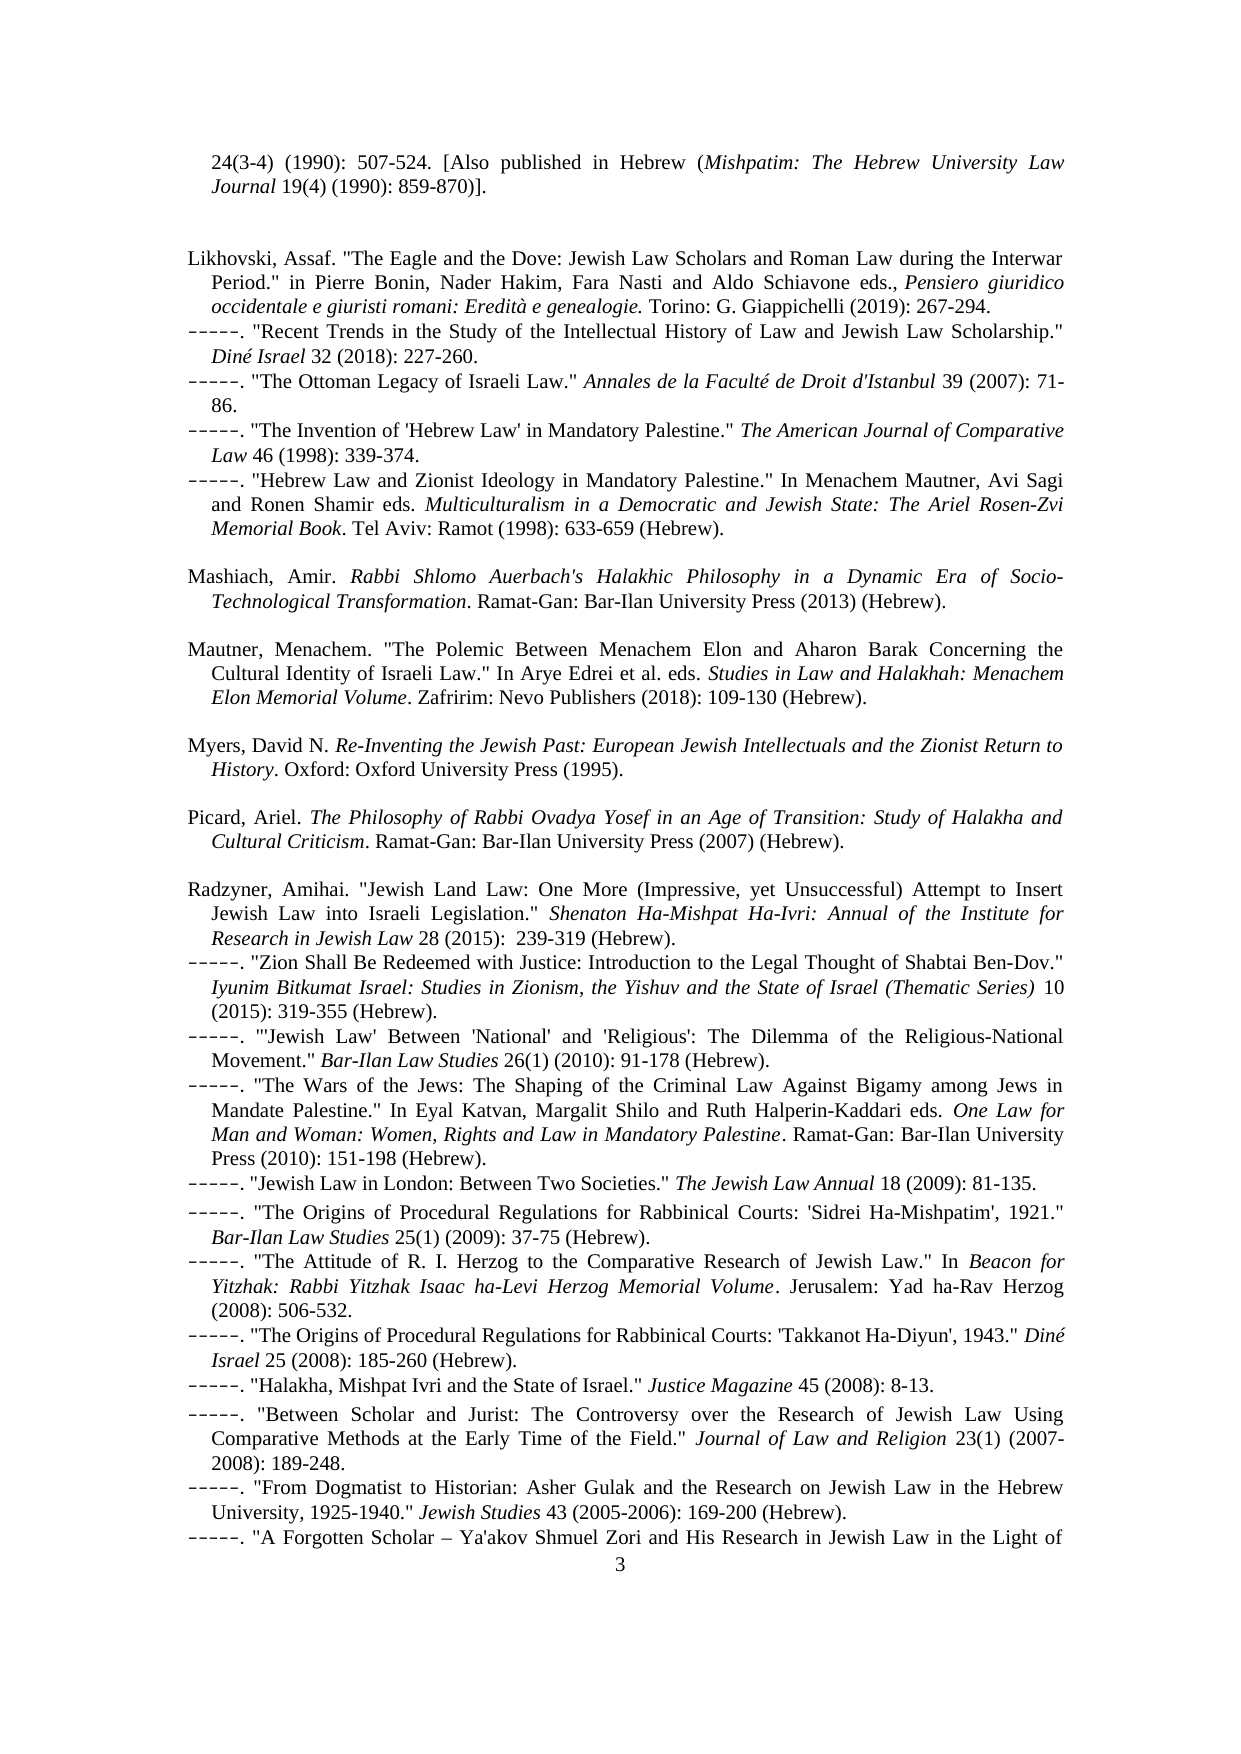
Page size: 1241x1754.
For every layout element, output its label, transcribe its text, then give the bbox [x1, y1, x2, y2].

table_cell –––––. "The Invention of 'Hebrew Law' in Mandatory Palestine." The American Journal of Comparative Law 46 (1998): 339-374. [176, 418, 1076, 467]
table_cell –––––. "The Attitude of R. I. Herzog to the Comparative Research of Jewish Law." In Beacon for Yitzhak: Rabbi Yitzhak Isaac ha-Levi Herzog Memorial Volume. Jerusalem: Yad ha-Rav Herzog (2008): 506-532. [176, 1249, 1076, 1322]
table_cell –––––. "Zion Shall Be Redeemed with Justice: Introduction to the Legal Thought of Shabtai Ben-Dov." Iyunim Bitkumat Israel: Studies in Zionism, the Yishuv and the State of Israel (Thematic Series) 10 (2015): 319-355 (Hebrew). [176, 950, 1076, 1023]
table_cell –––––. "The Ottoman Legacy of Israeli Law." Annales de la Faculté de Droit d'Istanbul 39 (2007): 71-86. [176, 368, 1076, 417]
table_cell Picard, Ariel. The Philosophy of Rabbi Ovadya Yosef in an Age of Transition: Study of Halakha and Cultural Criticism. Ramat-Gan: Bar-Ilan University Press (2007) (Hebrew). [176, 781, 1076, 853]
table_cell Radzyner, Amihai. "Jewish Land Law: One More (Impressive, yet Unsuccessful) Attempt to Insert Jewish Law into Israeli Legislation." Shenaton Ha-Mishpat Ha-Ivri: Annual of the Institute for Research in Jewish Law 28 (2015): 239-319 (Hebrew). [176, 853, 1076, 949]
table_cell –––––. "Halakha, Mishpat Ivri and the State of Israel." Justice Magazine 45 (2008): 8-13. [176, 1372, 1076, 1401]
table_cell –––––. "The Origins of Procedural Regulations for Rabbinical Courts: 'Sidrei Ha-Mishpatim', 1921." Bar-Ilan Law Studies 25(1) (2009): 37-75 (Hebrew). [176, 1199, 1076, 1249]
table_cell Likhovski, Assaf. "The Eagle and the Dove: Jewish Law Scholars and Roman Law during the Interwar Period." in Pierre Bonin, Nader Hakim, Fara Nasti and Aldo Schiavone eds., Pensiero giuridico occidentale e giuristi romani: Eredità e genealogie. Torino: G. Giappichelli (2019): 267-294. –––––. "Recent Trends in the Study of the Intellectual History of Law and Jewish Law Scholarship." Diné Israel 32 (2018): 227-260. [176, 198, 1076, 368]
table_cell Mashiach, Amir. Rabbi Shlomo Auerbach's Halakhic Philosophy in a Dynamic Era of Socio-Technological Transformation. Ramat-Gan: Bar-Ilan University Press (2013) (Hebrew). [176, 540, 1076, 613]
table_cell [176, 1524, 1076, 1552]
table_cell –––––. "'Jewish Law' Between 'National' and 'Religious': The Dilemma of the Religious-National Movement." Bar-Ilan Law Studies 26(1) (2010): 91-178 (Hebrew). [176, 1023, 1076, 1072]
table_cell –––––. "The Origins of Procedural Regulations for Rabbinical Courts: 'Takkanot Ha-Diyun', 1943." Diné Israel 25 (2008): 185-260 (Hebrew). [176, 1322, 1076, 1372]
table_cell Myers, David N. Re-Inventing the Jewish Past: European Jewish Intellectuals and the Zionist Return to History. Oxford: Oxford University Press (1995). [176, 709, 1076, 781]
table_cell –––––. "Hebrew Law and Zionist Ideology in Mandatory Palestine." In Menachem Mautner, Avi Sagi and Ronen Shamir eds. Multiculturalism in a Democratic and Jewish State: The Ariel Rosen-Zvi Memorial Book. Tel Aviv: Ramot (1998): 633-659 (Hebrew). [176, 467, 1076, 540]
table_cell –––––. "Jewish Law in London: Between Two Societies." The Jewish Law Annual 18 (2009): 81-135. [176, 1170, 1076, 1199]
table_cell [176, 150, 1076, 198]
table_cell –––––. "The Wars of the Jews: The Shaping of the Criminal Law Against Bigamy among Jews in Mandate Palestine." In Eyal Katvan, Margalit Shilo and Ruth Halperin-Kaddari eds. One Law for Man and Woman: Women, Rights and Law in Mandatory Palestine. Ramat-Gan: Bar-Ilan University Press (2010): 151-198 (Hebrew). [176, 1073, 1076, 1170]
table_cell –––––. "Between Scholar and Jurist: The Controversy over the Research of Jewish Law Using Comparative Methods at the Early Time of the Field." Journal of Law and Religion 23(1) (2007-2008): 189-248. [176, 1401, 1076, 1474]
table_cell –––––. "From Dogmatist to Historian: Asher Gulak and the Research on Jewish Law in the Hebrew University, 1925-1940." Jewish Studies 43 (2005-2006): 169-200 (Hebrew). [176, 1475, 1076, 1524]
table_cell Mautner, Menachem. "The Polemic Between Menachem Elon and Aharon Barak Concerning the Cultural Identity of Israeli Law." In Arye Edrei et al. eds. Studies in Law and Halakhah: Menachem Elon Memorial Volume. Zafririm: Nevo Publishers (2018): 109-130 (Hebrew). [176, 613, 1076, 709]
